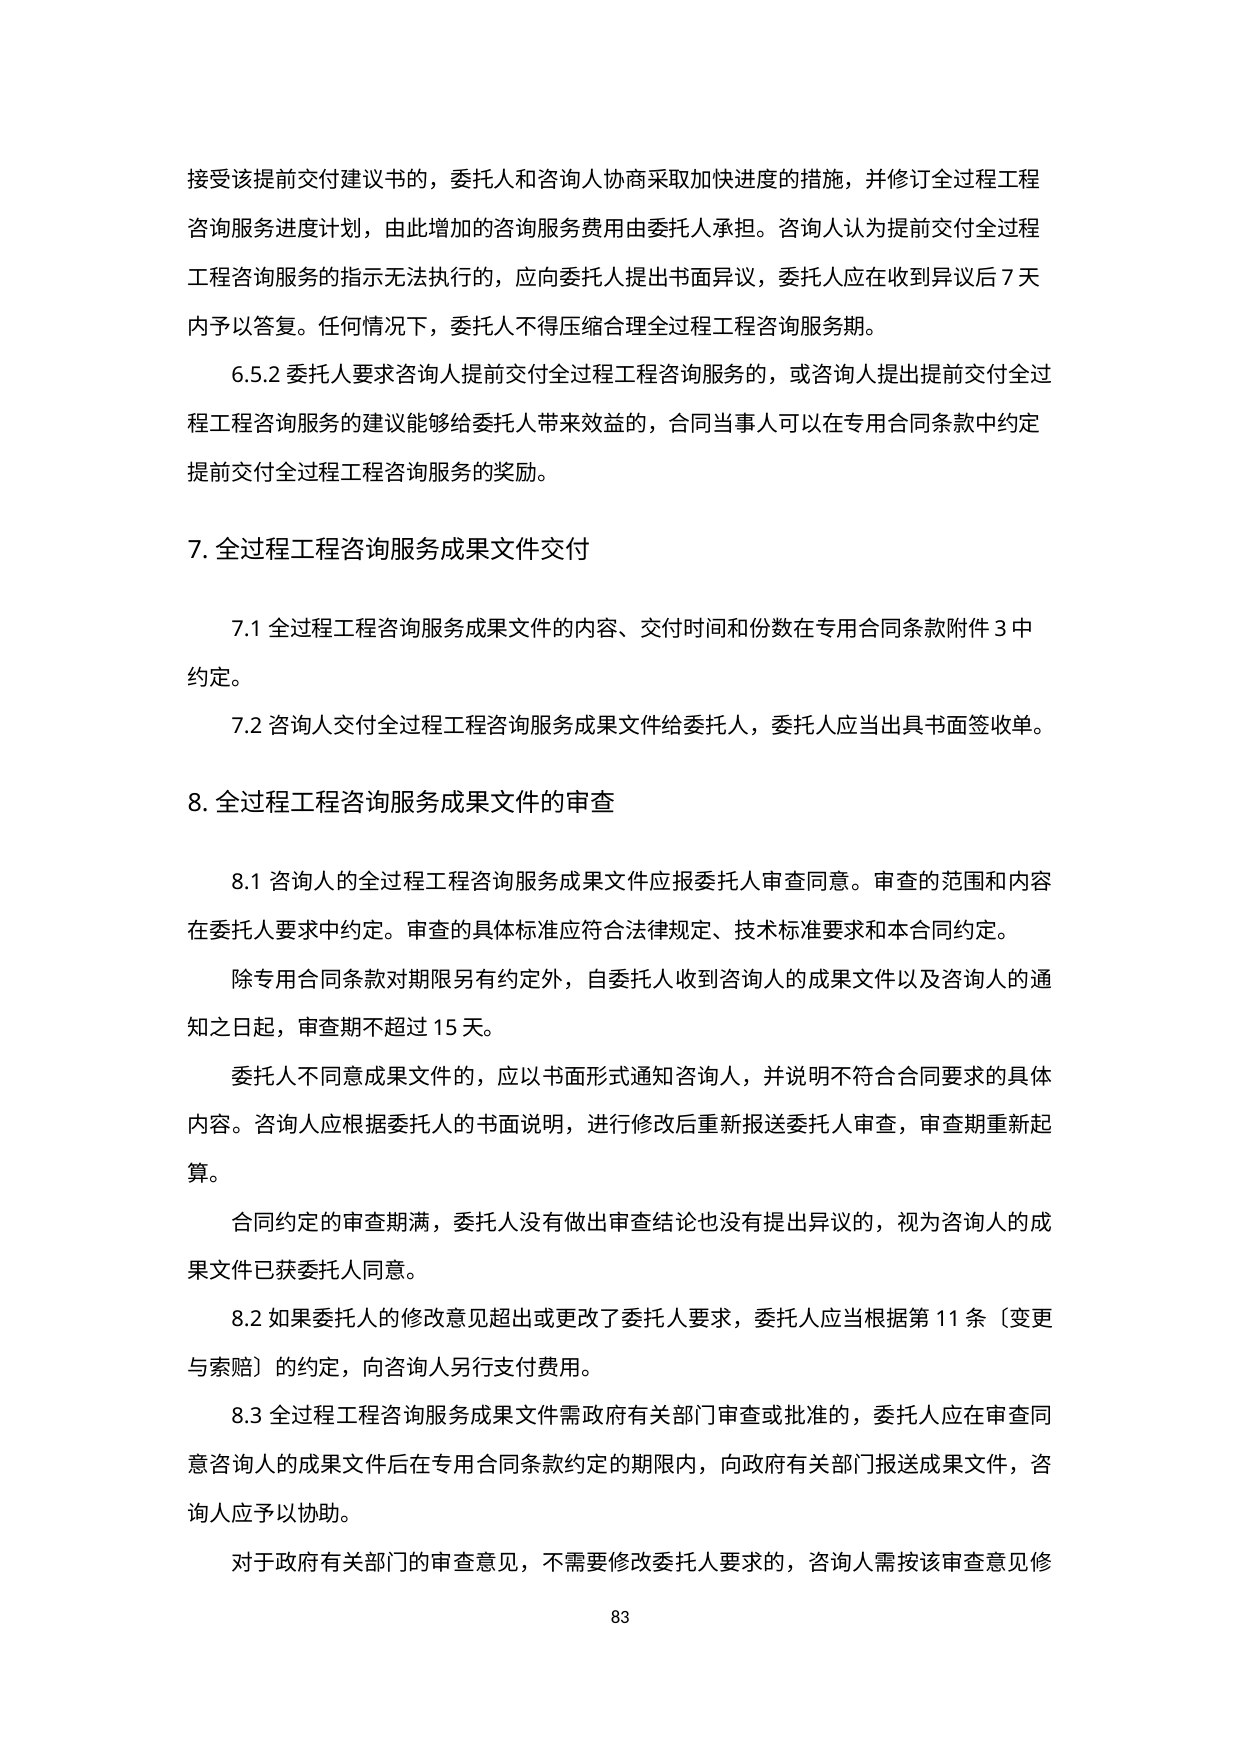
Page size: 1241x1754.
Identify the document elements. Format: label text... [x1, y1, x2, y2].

subtitle 7. 全过程工程咨询服务成果文件交付 [187, 515, 1053, 580]
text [187, 162, 1053, 341]
text 6.5.2 委托人要求咨询人提前交付全过程工程咨询服务的，或咨询人提出提前交付全过程工程咨询服务的建议能够给委托人带来效益的，合同当事人可以在专用合同条款中约定提前交付全过程工程咨询服务的奖励。 [187, 357, 1053, 487]
text 除专用合同条款对期限另有约定外，自委托人收到咨询人的成果文件以及咨询人的通知之日起，审查期不超过15天。 [187, 961, 1053, 1042]
text 合同约定的审查期满，委托人没有做出审查结论也没有提出异议的，视为咨询人的成果文件已获委托人同意。 [187, 1204, 1053, 1285]
text 8.1 咨询人的全过程工程咨询服务成果文件应报委托人审查同意。审查的范围和内容在委托人要求中约定。审查的具体标准应符合法律规定、技术标准要求和本合同约定。 [187, 864, 1053, 945]
text 8.3 全过程工程咨询服务成果文件需政府有关部门审查或批准的，委托人应在审查同意咨询人的成果文件后在专用合同条款约定的期限内，向政府有关部门报送成果文件，咨询人应予以协助。 [187, 1398, 1053, 1528]
text 8.2 如果委托人的修改意见超出或更改了委托人要求，委托人应当根据第11条〔变更与索赔〕的约定，向咨询人另行支付费用。 [187, 1301, 1053, 1382]
text 委托人不同意成果文件的，应以书面形式通知咨询人，并说明不符合合同要求的具体内容。咨询人应根据委托人的书面说明，进行修改后重新报送委托人审查，审查期重新起算。 [187, 1058, 1053, 1188]
text 7.1 全过程工程咨询服务成果文件的内容、交付时间和份数在专用合同条款附件3中约定。 [187, 611, 1053, 692]
text 7.2 咨询人交付全过程工程咨询服务成果文件给委托人，委托人应当出具书面签收单。 [187, 708, 1053, 740]
subtitle 8. 全过程工程咨询服务成果文件的审查 [187, 768, 1053, 833]
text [187, 1544, 1053, 1577]
